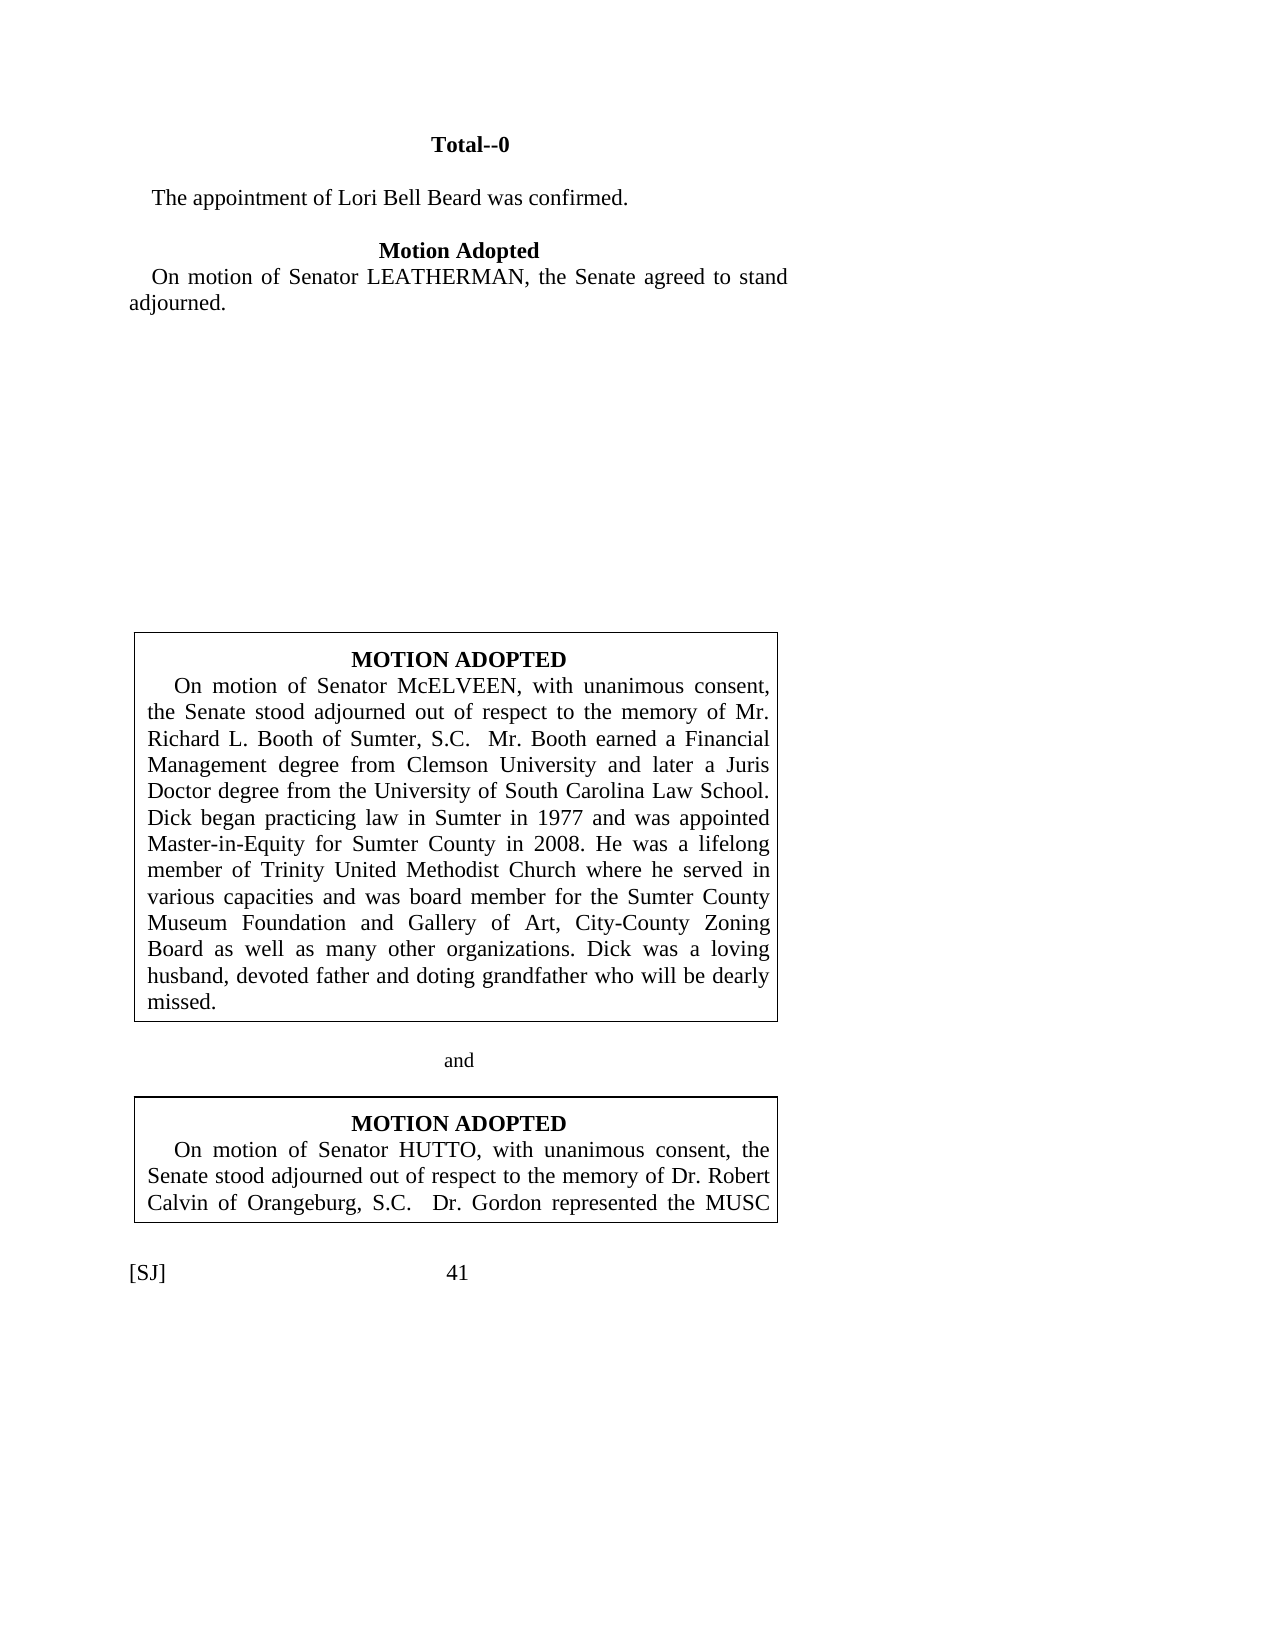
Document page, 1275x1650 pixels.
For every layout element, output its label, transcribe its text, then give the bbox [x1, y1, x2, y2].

text On motion of Senator LEATHERMAN, the Senate agreed to stand adjourned. [129, 263, 789, 316]
text and [129, 1048, 789, 1072]
text MOTION ADOPTED [135, 633, 777, 658]
text Motion Adopted [129, 237, 789, 263]
text Total--0 [129, 131, 789, 158]
text The appointment of Lori Bell Beard was confirmed. [129, 184, 789, 210]
text On motion of Senator McELVEEN, with unanimous consent, the Senate stood adjourned out of respect to the memory of Mr. Richard L. Booth of Sumter, S.C. Mr. Booth earned a Financial Management degree from Clemson University and later a Juris Doctor degree from the University of South Carolina Law School. Dick began practicing law in Sumter in 1977 and was appointed Master-in-Equity for Sumter County in 2008. He was a lifelong member of Trinity United Methodist Church where he served in various capacities and was board member for the Sumter County Museum Foundation and Gallery of Art, City-County Zoning Board as well as many other organizations. Dick was a loving husband, devoted father and doting grandfather who will be dearly missed. [135, 658, 777, 1021]
text MOTION ADOPTED [135, 1098, 777, 1123]
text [135, 1123, 777, 1222]
